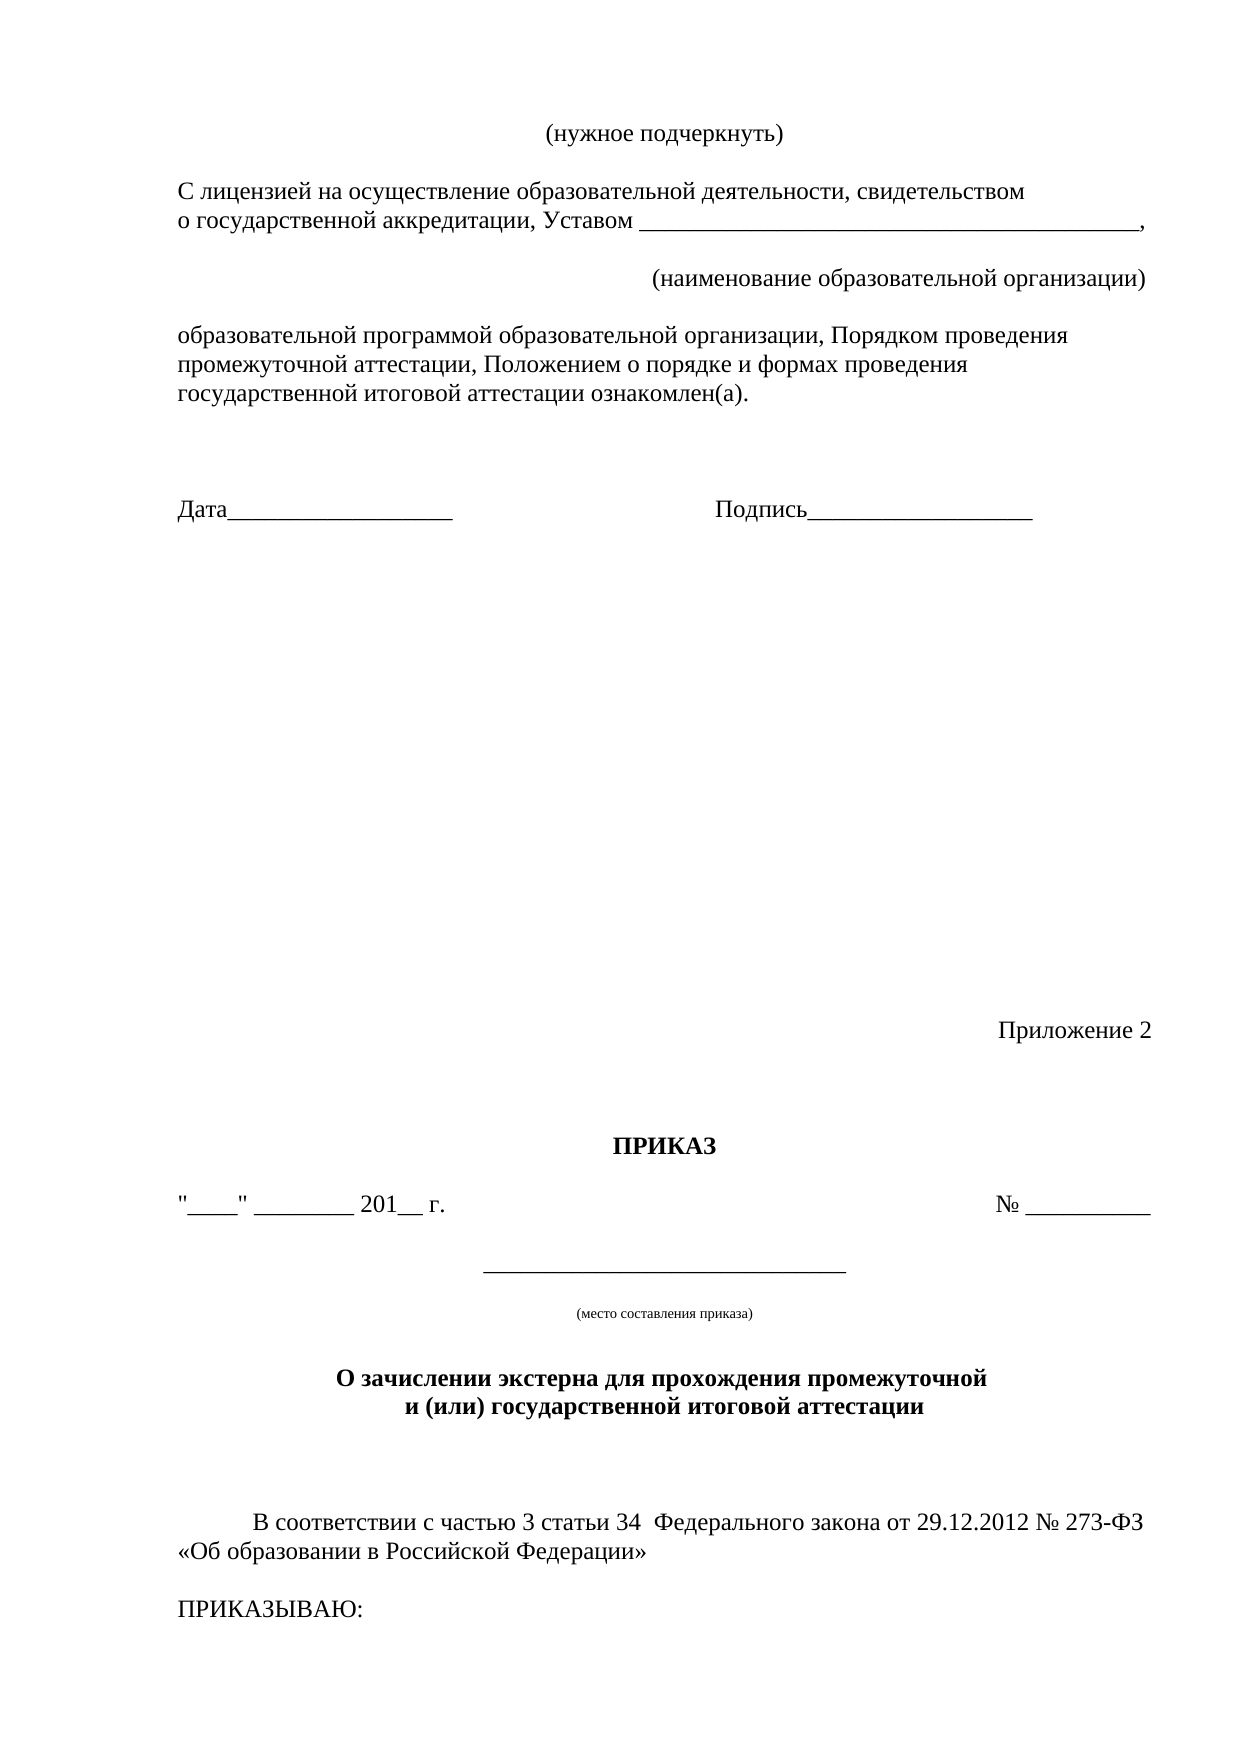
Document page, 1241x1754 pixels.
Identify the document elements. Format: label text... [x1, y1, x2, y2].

text _____________________________ [177, 1247, 1152, 1276]
text Приложение 2 [177, 1015, 1152, 1044]
text ПРИКАЗ [177, 1131, 1152, 1160]
text "____" ________ 201__ г. № __________ [177, 1189, 1152, 1218]
text образовательной программой образовательной организации, Порядком проведения промежуточной аттестации, Положением о порядке и формах проведения государственной итоговой аттестации ознакомлен(а). [177, 321, 1152, 407]
text С лицензией на осуществление образовательной деятельности, свидетельством о государственной аккредитации, Уставом ________________________________________, [177, 176, 1152, 233]
text В соответствии с частью 3 статьи 34 Федерального закона от 29.12.2012 № 273-ФЗ «Об образовании в Российской Федерации» [177, 1507, 1152, 1565]
text Дата__________________ Подпись__________________ [177, 494, 1152, 523]
text (наименование образовательной организации) [177, 263, 1152, 291]
text О зачислении экстерна для прохождения промежуточной и (или) государственной итоговой аттестации [177, 1363, 1152, 1420]
text (место составления приказа) [177, 1305, 1152, 1333]
text (нужное подчеркнуть) [177, 118, 1152, 147]
text ПРИКАЗЫВАЮ: [177, 1594, 1152, 1623]
